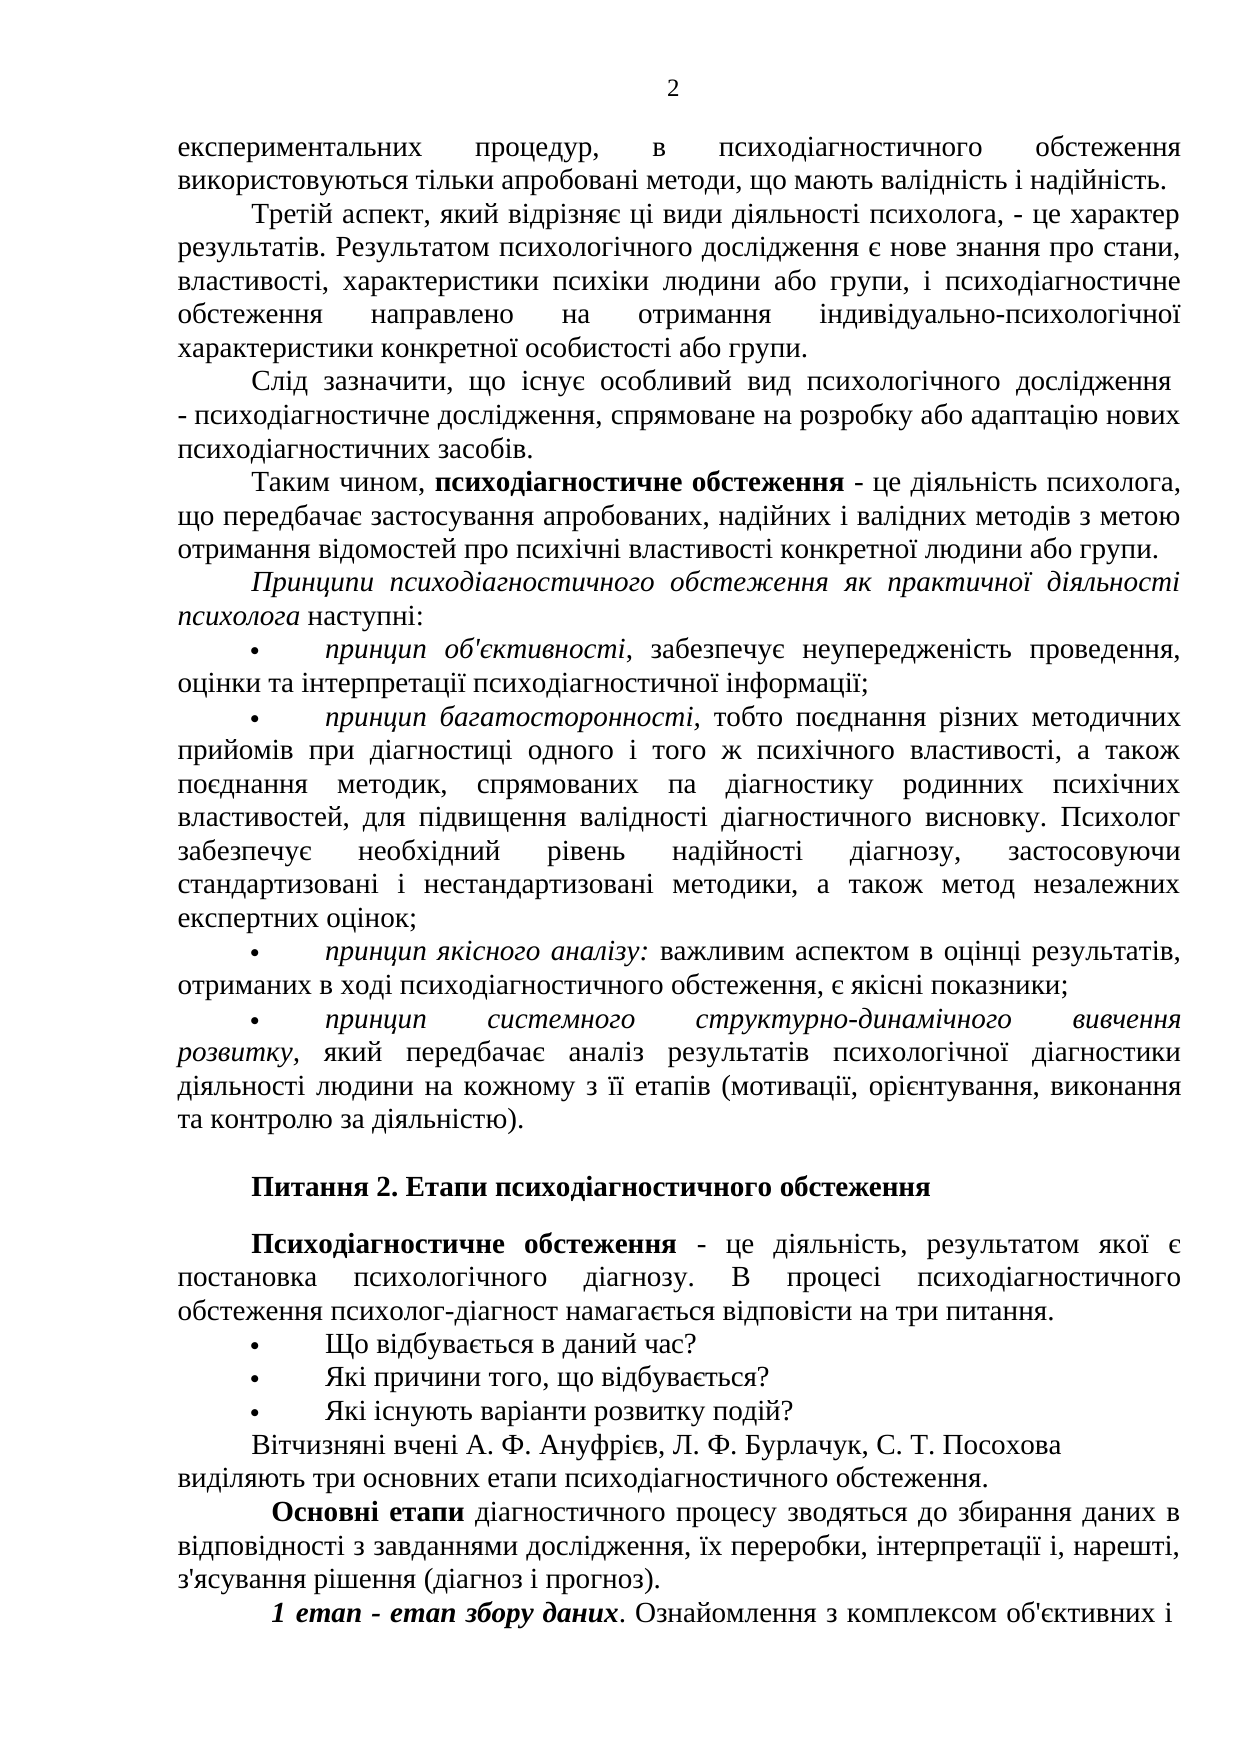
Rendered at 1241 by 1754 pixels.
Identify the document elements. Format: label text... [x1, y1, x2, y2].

list Які існують варіанти розвитку подій? [251, 1393, 1192, 1427]
text Слід зазначити, що існує особливий вид психологічного дослідження [251, 364, 1192, 397]
list принцип багатосторонності, тобто поєднання різних методичних прийомів при діагностиці одного і того ж психічного властивості, а також поєднання методик, спрямованих па діагностику родинних психічних властивостей, для підвищення валідності діагностичного висновку. Психолог забезпечує необхідний рівень надійності діагнозу, застосовуючи стандартизовані і нестандартизовані методики, а також метод незалежних експертних оцінок; [177, 699, 1181, 933]
text Третій аспект, який відрізняє ці види діяльності психолога, - це характер результатів. Результатом психологічного дослідження є нове знання про стани, властивості, характеристики психіки людини або групи, і психодіагностичне обстеження направлено на отримання індивідуально-психологічної характеристики конкретної особистості або групи. [177, 196, 1181, 364]
text Таким чином, психодіагностичне обстеження - це діяльність психолога, що передбачає застосування апробованих, надійних і валідних методів з метою отримання відомостей про психічні властивості конкретної людини або групи. [177, 464, 1181, 565]
text Основні етапи діагностичного процесу зводяться до збирання даних в відповідності з завданнями дослідження, їх переробки, інтерпретації і, нарешті, з'ясування рішення (діагноз і прогноз). [177, 1494, 1181, 1595]
list Які причини того, що відбувається? [251, 1360, 1192, 1393]
text Принципи психодіагностичного обстеження як практичної діяльності психолога наступні: [177, 566, 1181, 631]
list Що відбувається в даний час? [251, 1326, 1192, 1360]
text експериментальних процедур, в психодіагностичного обстеження використовуються тільки апробовані методи, що мають валідність і надійність. [177, 129, 1182, 196]
list принцип об'єктивності, забезпечує неупередженість проведення, оцінки та інтерпретації психодіагностичної інформації; [177, 632, 1181, 699]
text Психодіагностичне обстеження - це діяльність, результатом якої є постановка психологічного діагнозу. В процесі психодіагностичного обстеження психолог-діагност намагається відповісти на три питання. [177, 1226, 1181, 1326]
subtitle Питання 2. Етапи психодіагностичного обстеження [251, 1169, 1192, 1202]
list психодіагностичне дослідження, спрямоване на розробку або адаптацію нових психодіагностичних засобів. [177, 397, 1181, 464]
list етап - етап збору даних. Ознайомлення з комплексом об'єктивних і [271, 1595, 1192, 1628]
list принцип системного структурно-динамічного вивчення розвитку, який передбачає аналіз результатів психологічної діагностики діяльності людини на кожному з її етапів (мотивації, орієнтування, виконання та контролю за діяльністю). [177, 1001, 1181, 1135]
list принцип якісного аналізу: важливим аспектом в оцінці результатів, отриманих в ході психодіагностичного обстеження, є якісні показники; [177, 933, 1181, 1001]
text Вітчизняні вчені А. Ф. Ануфрієв, Л. Ф. Бурлачук, С. Т. Посохова виділяють три основних етапи психодіагностичного обстеження. [177, 1427, 1192, 1494]
